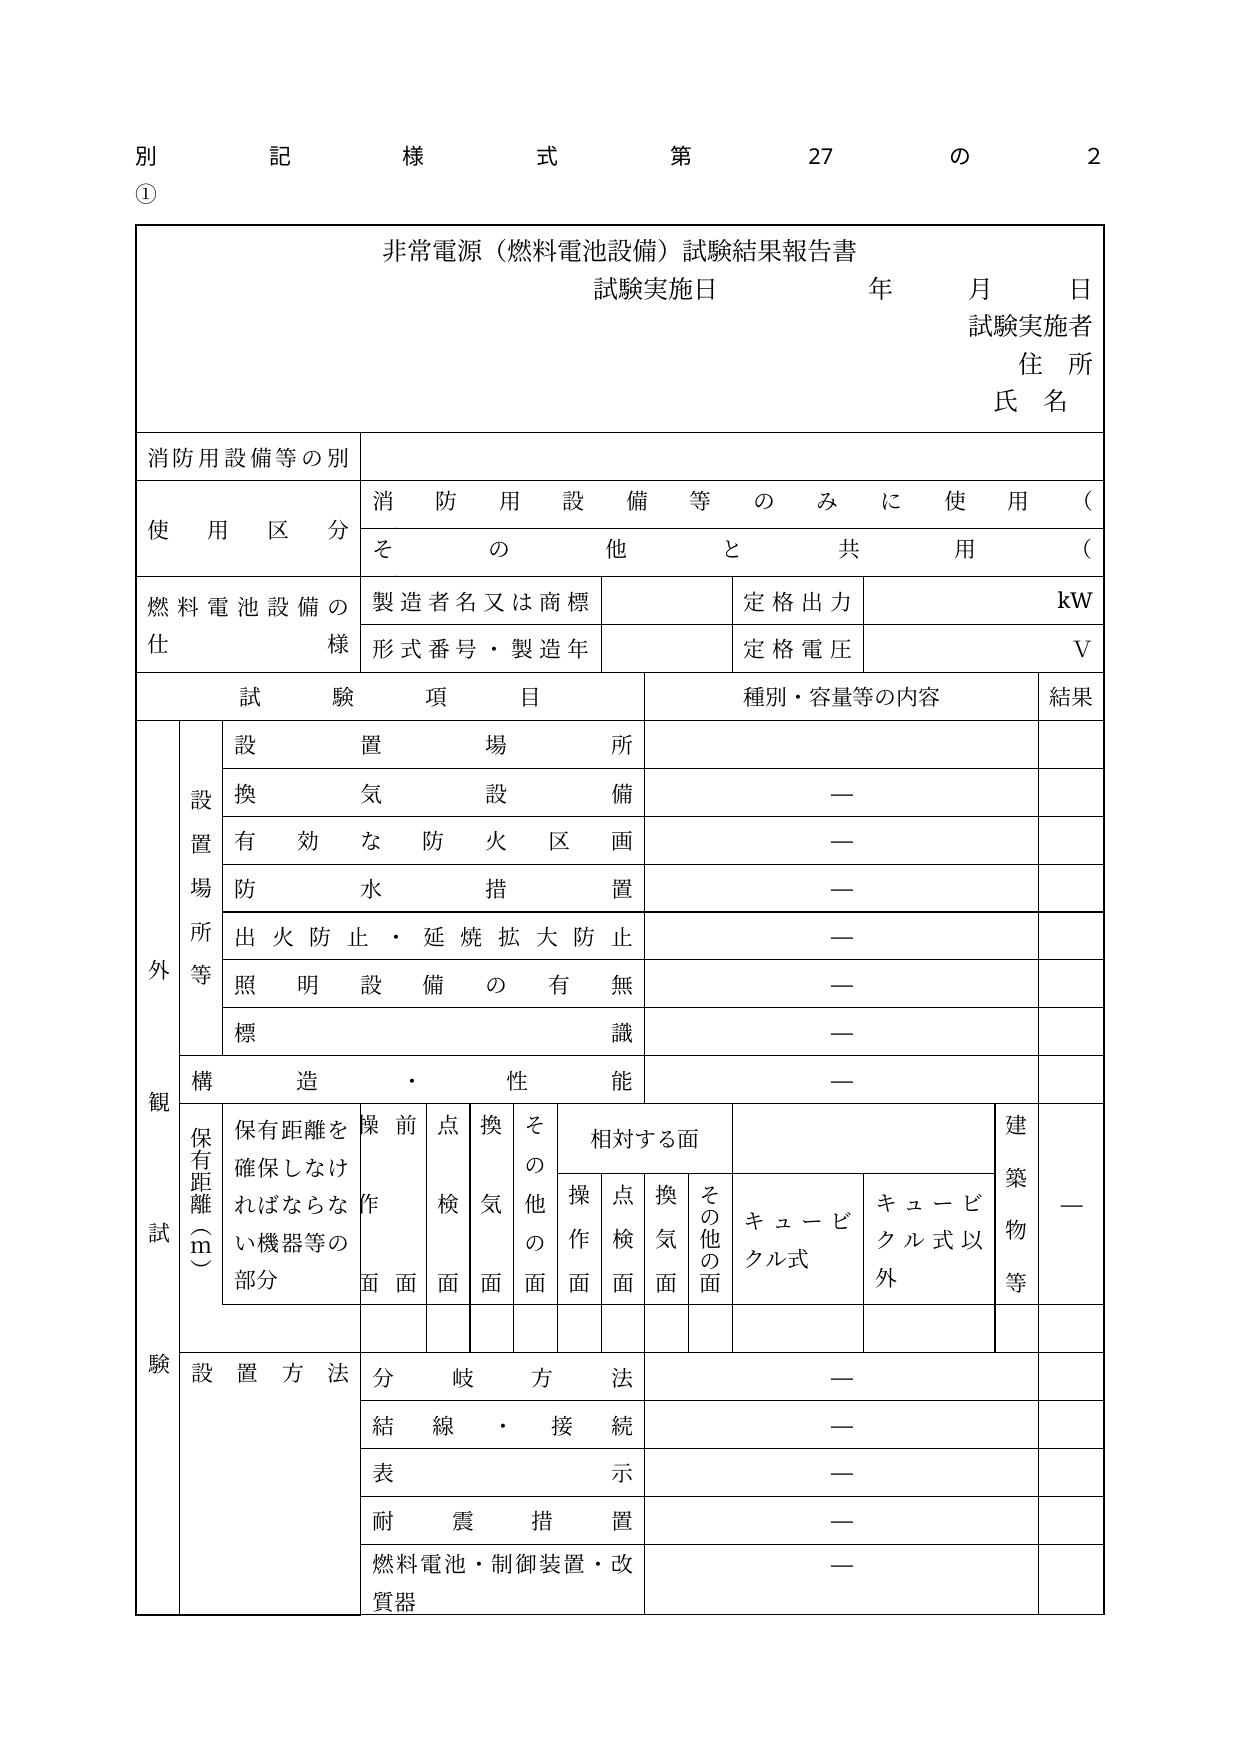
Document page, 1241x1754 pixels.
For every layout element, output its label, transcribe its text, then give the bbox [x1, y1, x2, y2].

table_cell ― [645, 1353, 1038, 1400]
table_cell 製造者名又は商標 [361, 577, 601, 624]
table_cell [1039, 865, 1103, 911]
table_cell 定格出力 [733, 577, 863, 624]
table_cell 防水措置 [223, 865, 644, 911]
table_cell 建築物等 [996, 1104, 1038, 1304]
table_cell 分岐方法 [361, 1353, 644, 1400]
table_cell 設 置 場 所 等 [180, 721, 222, 1055]
table_cell 形式番号・製造年 [361, 625, 601, 672]
table_cell [645, 1305, 688, 1352]
table_cell [733, 1104, 994, 1173]
table_cell 結線・接続 [361, 1401, 644, 1448]
table_cell [427, 1305, 469, 1352]
table_cell その他と共用（ ） [361, 529, 1103, 576]
table_cell ― [645, 1008, 1038, 1055]
table_cell ― [645, 1497, 1038, 1544]
table_cell 使用区分 [137, 481, 360, 576]
table_cell 燃料電池設備の 仕様 [137, 577, 360, 672]
table_cell ― [645, 865, 1038, 911]
table_cell [733, 1305, 863, 1352]
table_cell [602, 625, 732, 672]
table_cell 換気面 [471, 1104, 513, 1304]
table_cell [1039, 913, 1103, 959]
table_cell 燃料電池・制御装置・改質器 [361, 1545, 644, 1613]
table_cell ― [645, 913, 1038, 959]
table_cell 標識 [223, 1008, 644, 1055]
table_cell [1039, 721, 1103, 768]
table_cell [1039, 1449, 1103, 1496]
table_cell 相対する面 [558, 1104, 732, 1173]
table_cell [558, 1305, 601, 1352]
table_cell [1039, 817, 1103, 863]
table_cell 耐震措置 [361, 1497, 644, 1544]
table_cell kW [864, 577, 1103, 624]
table_cell [1039, 1545, 1103, 1613]
table_cell 外 観 試 験 [137, 721, 179, 1613]
table_cell 点検面 [427, 1104, 469, 1304]
table_cell [180, 1304, 360, 1352]
table_cell 設置方法 [180, 1353, 360, 1613]
table_cell キュービクル式以外 [864, 1174, 994, 1304]
table_cell 消防用設備等のみに使用（ ） [361, 481, 1103, 528]
table_cell [1039, 1305, 1103, 1352]
table_cell [1039, 1497, 1103, 1544]
table_cell その他の面 [514, 1104, 557, 1304]
table_cell [996, 1305, 1038, 1352]
table_cell ― [645, 960, 1038, 1007]
table_cell [602, 577, 732, 624]
table_cell 換気面 [645, 1174, 688, 1304]
table_cell 前面 操作面 [361, 1104, 426, 1304]
table_cell ― [645, 817, 1038, 863]
table_cell 保有距離（ｍ） [180, 1104, 222, 1304]
table_cell [514, 1305, 557, 1352]
table_cell 操作面 [558, 1174, 601, 1304]
table_cell 構造・性能 [180, 1056, 644, 1103]
table_cell 結果 [1039, 673, 1103, 720]
table_cell 種別・容量等の内容 [645, 673, 1038, 720]
table_cell ― [645, 1449, 1038, 1496]
table_cell ― [645, 1056, 1038, 1103]
table_cell [1039, 769, 1103, 816]
table_cell 有効な防火区画 [223, 817, 644, 863]
table_cell 保有距離を確保しなければならない機器等の部分 [223, 1104, 360, 1304]
table_cell 出火防止・延焼拡大防止 [223, 913, 644, 959]
table_header 非常電源（燃料電池設備）試験結果報告書 試験実施日 年 月 日 試験実施者 住 所 氏 名 [137, 226, 1103, 432]
table_cell [1039, 1008, 1103, 1055]
table_cell 照明設備の有無 [223, 960, 644, 1007]
table_cell 点検面 [602, 1174, 644, 1304]
table_cell 消防用設備等の別 [137, 433, 360, 480]
table_cell その他の面 [689, 1174, 732, 1304]
table_cell [1039, 960, 1103, 1007]
table_cell ― [645, 769, 1038, 816]
table_cell [602, 1305, 644, 1352]
table_cell 定格電圧 [733, 625, 863, 672]
table_cell [1039, 1353, 1103, 1400]
table_cell ― [645, 1401, 1038, 1448]
table_cell Ｖ [864, 625, 1103, 672]
table_cell [864, 1305, 994, 1352]
table_cell [1039, 1056, 1103, 1103]
table_cell 換気設備 [223, 769, 644, 816]
table_cell ― [645, 1545, 1038, 1613]
table_cell [361, 433, 1103, 480]
table_cell 試 験 項 目 [137, 673, 644, 720]
table_cell [471, 1305, 513, 1352]
table_cell ― [1039, 1104, 1103, 1304]
table_cell [361, 1305, 426, 1352]
table_cell [645, 721, 1038, 768]
table_cell [689, 1305, 732, 1352]
table_cell キュービクル式 [733, 1174, 863, 1304]
table_cell 表示 [361, 1449, 644, 1496]
table_cell 設置場所 [223, 721, 644, 768]
table_cell [1039, 1401, 1103, 1448]
text 別記様式第27の２ ① [135, 136, 1105, 211]
